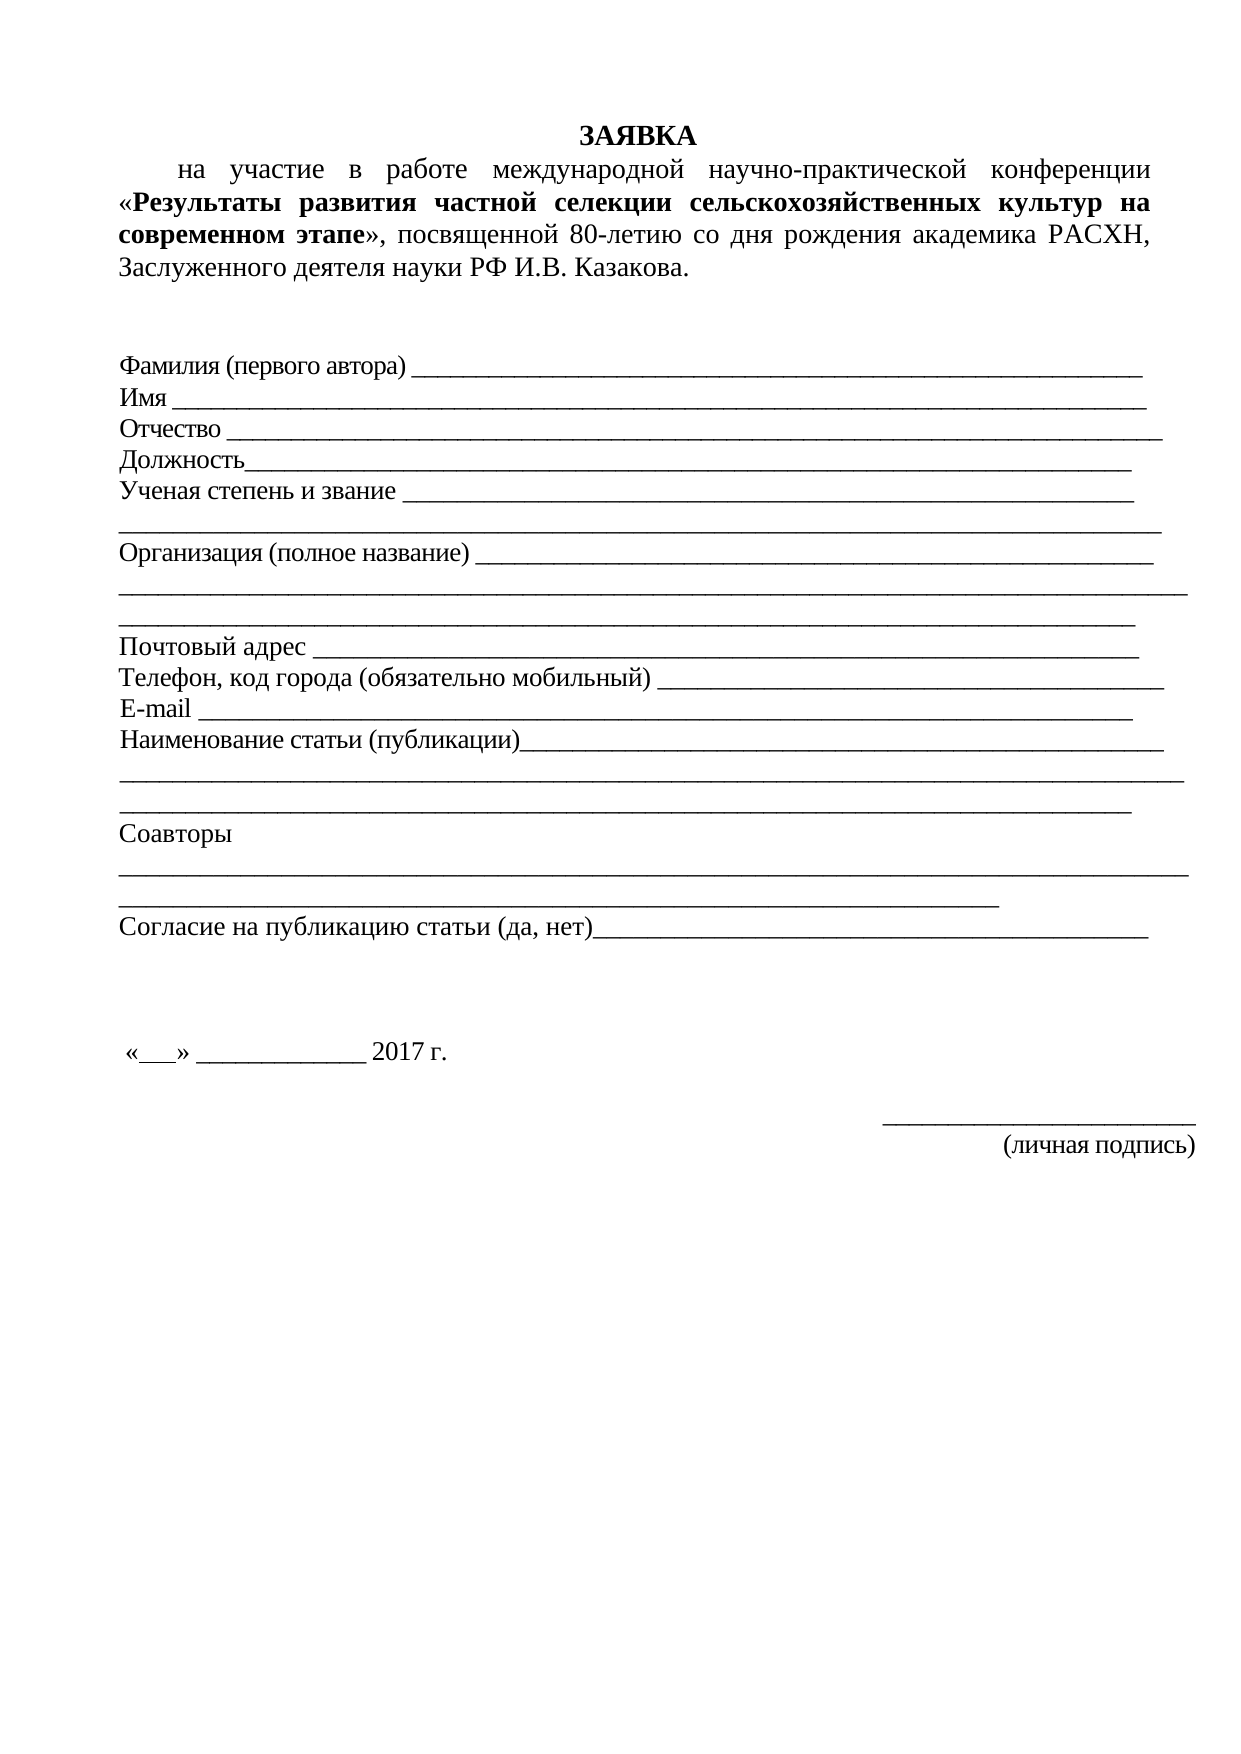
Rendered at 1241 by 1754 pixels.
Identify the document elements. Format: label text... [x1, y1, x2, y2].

text Соавторы ________________________________________________________________________________________________________________________________________________ [119, 817, 1196, 910]
text Согласие на публикацию статьи (да, нет)_________________________________________ [119, 910, 1196, 941]
text на участие в работе международной научно-практической конференции «Результаты развития частной селекции сельскохозяйственных культур на современном этапе», посвященной 80-летию со дня рождения академика РАСХН, Заслуженного деятеля науки РФ И.В. Казакова. [118, 152, 1152, 282]
text (личная подпись) [119, 1128, 1196, 1159]
text _____________________________________________________________________________ [119, 505, 1196, 536]
text ________________________ [119, 1097, 1196, 1128]
text Имя ____________________________________________________________________________ [119, 381, 1196, 412]
text Наименование статьи (публикации)_________________________________________________ [119, 723, 1196, 754]
text ________________________________________________________________________________________________________________________________________________________________ [119, 567, 1196, 630]
text Организация (полное название) ____________________________________________________ [119, 536, 1196, 567]
text ______________________________________________________________________________________________________________________________________________________________ [119, 754, 1196, 817]
text Фамилия (первого автора) _________________________________________________________ [119, 349, 1196, 381]
text Ученая степень и звание ______________________________________________________ [119, 474, 1196, 505]
text Должность___________________________________________________________________ [119, 443, 1196, 474]
text « » _____________ 2017 г. [119, 1035, 1196, 1066]
text E-mail _____________________________________________________________________ [119, 692, 1196, 723]
text Отчество _________________________________________________________________________ [119, 412, 1196, 443]
text ЗАЯВКА [118, 118, 1152, 152]
text Почтовый адрес _____________________________________________________________ [119, 630, 1196, 661]
text Телефон, код города (обязательно мобильный) ______________________________________ [118, 661, 1196, 692]
